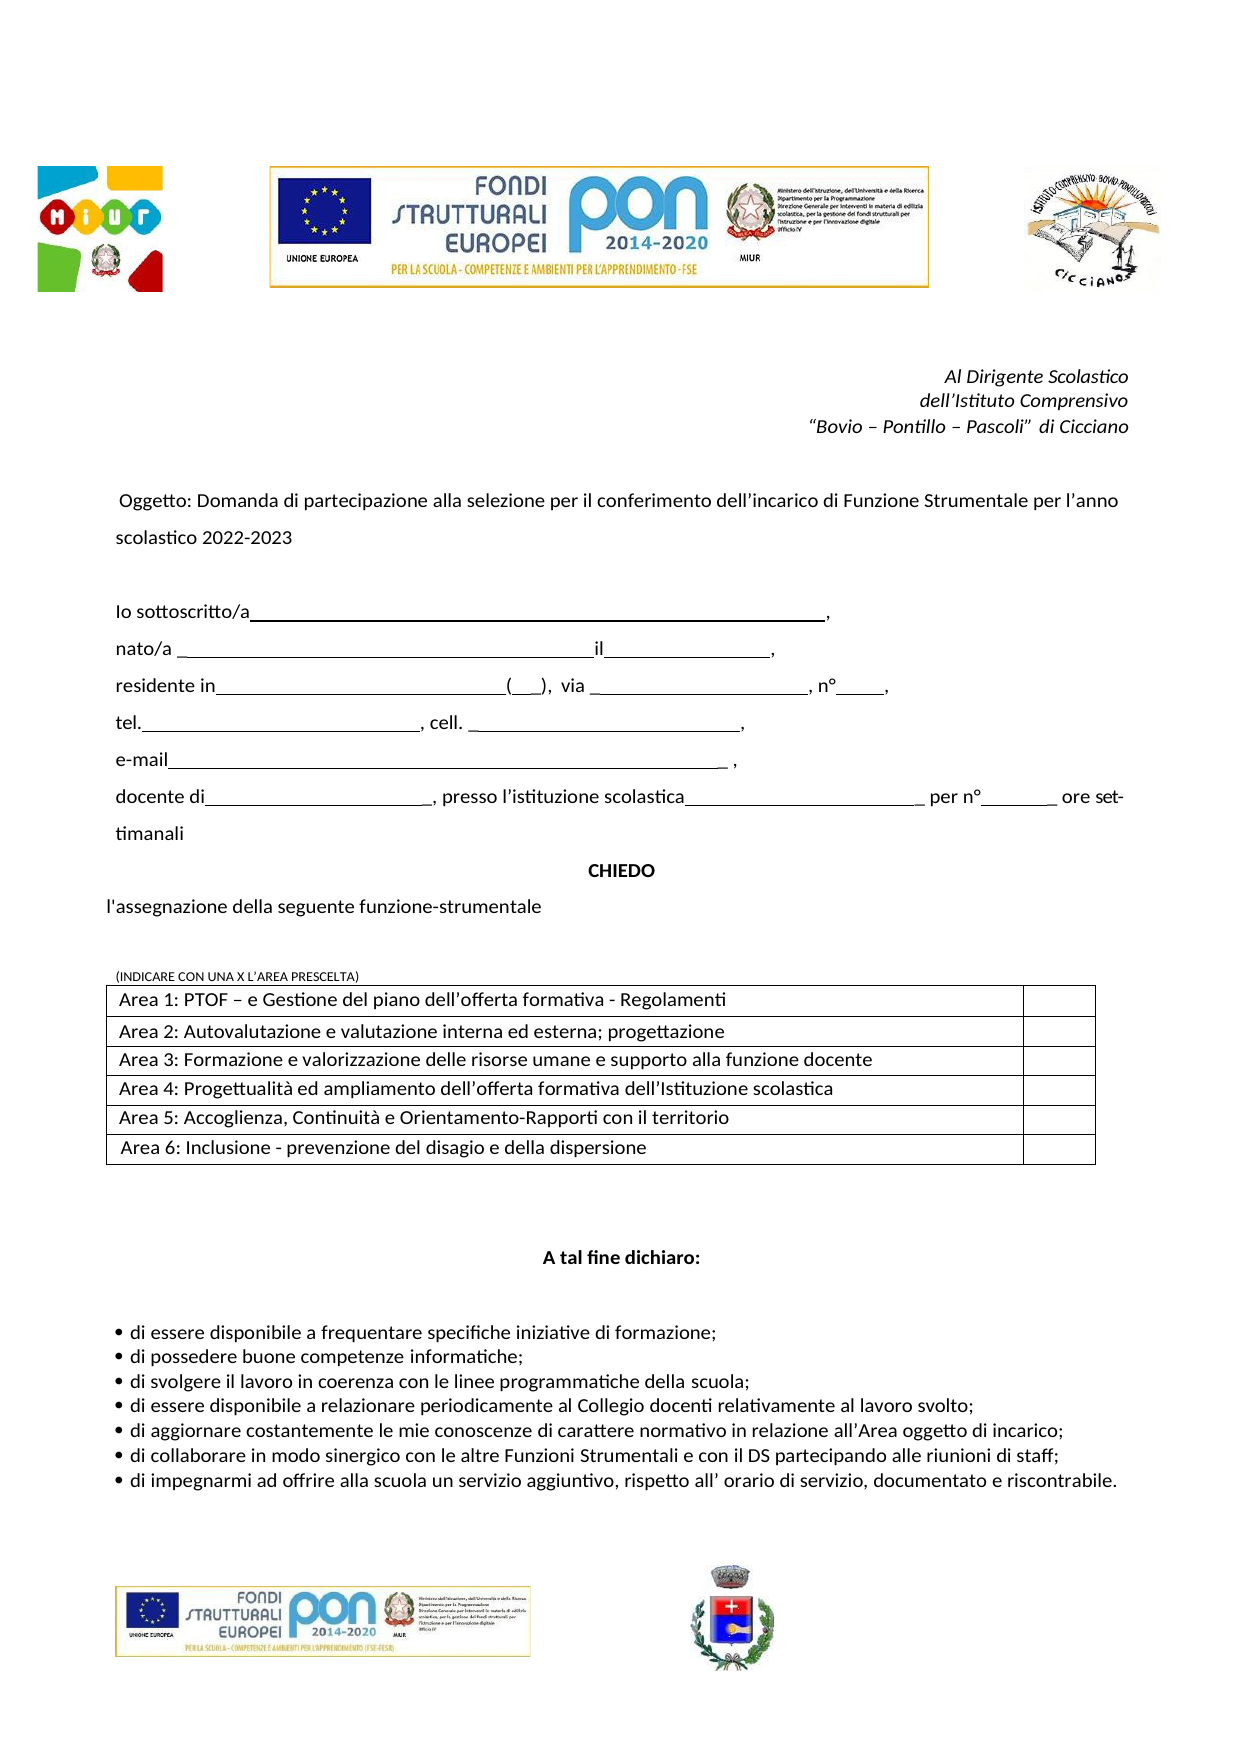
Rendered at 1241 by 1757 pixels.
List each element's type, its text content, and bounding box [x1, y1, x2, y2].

table_cell Area 3: Formazione e valorizzazione delle risorse umane e supporto alla funzione docente [107, 1047, 1023, 1075]
table_header [1024, 986, 1095, 1016]
picture [37, 166, 163, 292]
text (INDICARE CON UNA X L’AREA PRESCELTA) [115, 969, 1161, 985]
table_header Area 1: PTOF – e Gestione del piano dell’offerta formativa - Regolamenti [107, 986, 1023, 1016]
table_cell [1024, 1135, 1095, 1164]
picture [115, 1586, 531, 1657]
list di essere disponibile a frequentare specifiche iniziative di formazione; [115, 1320, 1161, 1344]
text dell’Istituto Comprensivo [37, 389, 1128, 413]
table_cell Area 4: Progettualità ed ampliamento dell’offerta formativa dell’Istituzione scolastica [107, 1076, 1023, 1104]
table_cell Area 5: Accoglienza, Continuità e Orientamento-Rapporti con il territorio [107, 1106, 1023, 1134]
list di collaborare in modo sinergico con le altre Funzioni Strumentali e con il DS partecipando alle riunioni di staff; [115, 1443, 1161, 1468]
picture [690, 1565, 775, 1671]
list di svolgere il lavoro in coerenza con le linee programmatiche della scuola; [115, 1369, 1161, 1393]
text scolastico 2022-2023 [115, 525, 1161, 549]
text residente in ( _), via _ , n° , tel. , cell. _ , [115, 673, 890, 734]
text e-mail _ , [115, 747, 1161, 771]
picture [269, 166, 929, 288]
text docente di _, presso l’istituzione scolastica _ per n° _ ore set- timanali [115, 784, 1126, 845]
text Oggetto: Domanda di partecipazione alla selezione per il conferimento dell’incarico di Funzione Strumentale per l’anno [37, 488, 1120, 512]
picture [1024, 166, 1162, 294]
list di essere disponibile a relazionare periodicamente al Collegio docenti relativamente al lavoro svolto; [115, 1394, 1161, 1418]
text Al Dirigente Scolastico [37, 364, 1129, 389]
table_cell [1024, 1106, 1095, 1134]
list di impegnarmi ad offrire alla scuola un servizio aggiuntivo, rispetto all’ orario di servizio, documentato e riscontrabile. [115, 1468, 1161, 1492]
list di aggiornare costantemente le mie conoscenze di carattere normativo in relazione all’Area oggetto di incarico; [115, 1419, 1161, 1443]
table_cell Area 6: Inclusione - prevenzione del disagio e della dispersione [107, 1135, 1023, 1164]
table_cell [1024, 1017, 1095, 1046]
table_cell [1024, 1076, 1095, 1104]
subtitle A tal fine dichiaro: [135, 1245, 1108, 1269]
text Io sottoscritto/a , nato/a _ il , [115, 600, 832, 660]
text l'assegnazione della seguente funzione-strumentale [106, 894, 1161, 918]
table_cell Area 2: Autovalutazione e valutazione interna ed esterna; progettazione [107, 1017, 1023, 1046]
subtitle CHIEDO [135, 858, 1108, 882]
text “Bovio – Pontillo – Pascoli” di Cicciano [37, 414, 1128, 438]
table_cell [1024, 1047, 1095, 1075]
list di possedere buone competenze informatiche; [115, 1344, 1161, 1368]
